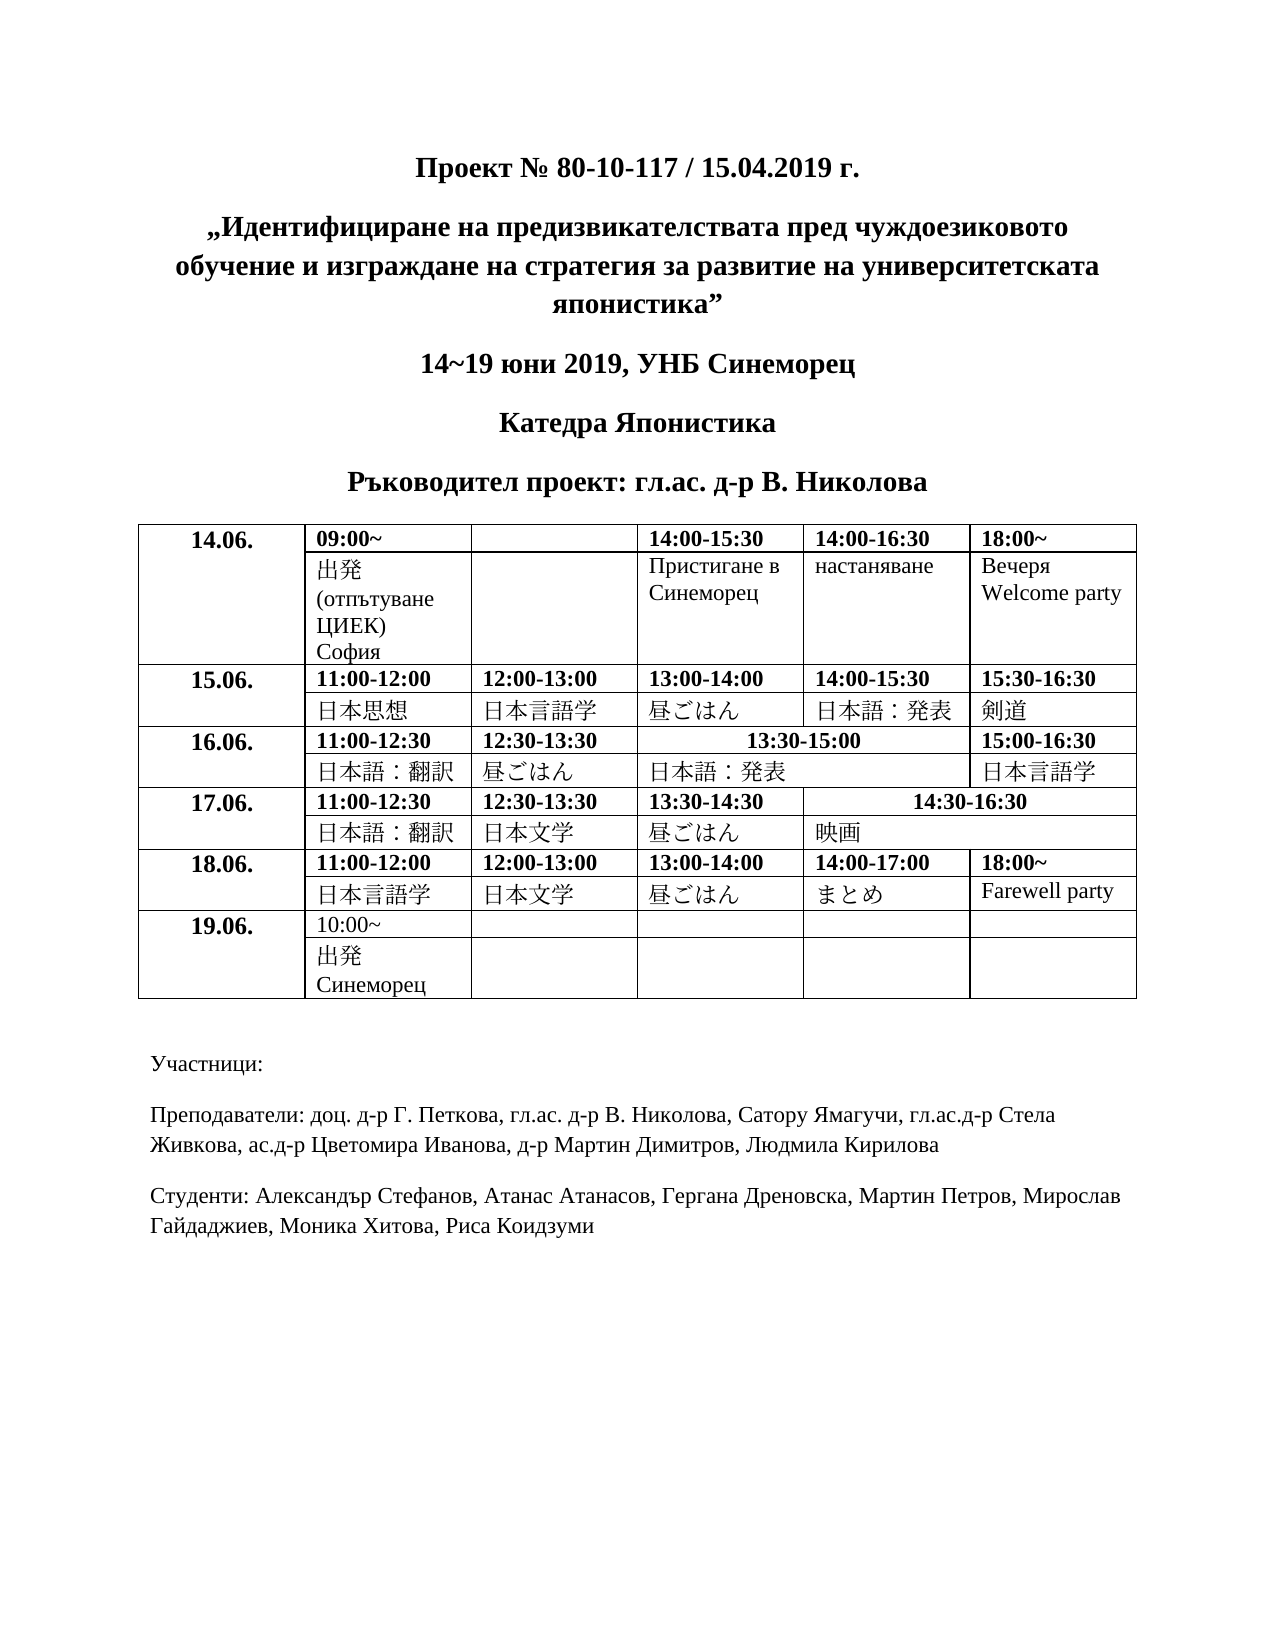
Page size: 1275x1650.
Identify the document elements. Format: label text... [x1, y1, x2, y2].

table_cell 出発(отпътуване ЦИЕК) София [306, 553, 471, 664]
table_cell [971, 911, 1136, 937]
table_cell 15.06. [139, 665, 304, 726]
table_header [472, 525, 637, 551]
table_cell Пристигане в Синеморец [638, 553, 803, 664]
table_cell 日本文学 [472, 816, 637, 848]
table_cell 日本文学 [472, 877, 637, 910]
table_cell настаняване [804, 553, 969, 664]
table_cell [804, 911, 969, 937]
table_cell 剣道 [971, 693, 1136, 726]
table_cell 日本語：翻訳 [306, 754, 471, 787]
table_cell 13:30-14:30 [638, 788, 803, 814]
text „Идентифициране на предизвикателствата пред чуждоезиковото обучение и изграждане на стратегия за развитие на университетската японистика” [150, 209, 1125, 320]
table_cell 13:30-15:00 [638, 727, 969, 753]
table_cell 日本語：発表 [638, 754, 969, 787]
table_cell [638, 911, 803, 937]
table_cell Farewell party [971, 877, 1136, 910]
table_cell 12:00-13:00 [472, 665, 637, 692]
table_cell [472, 911, 637, 937]
table_cell [638, 938, 803, 997]
table_cell [472, 553, 637, 664]
table_cell Вечеря Welcome party [971, 553, 1136, 664]
table_header 14:00-15:30 [638, 525, 803, 551]
table_cell 13:00-14:00 [638, 665, 803, 692]
table_cell 日本思想 [306, 693, 471, 726]
table_cell 日本言語学 [306, 877, 471, 910]
table_cell 17.06. [139, 788, 304, 848]
text Ръководител проект: гл.ас. д-р В. Николова [150, 464, 1125, 498]
table_cell 11:00-12:00 [306, 665, 471, 692]
table_cell 出発 Синеморец [306, 938, 471, 997]
table_cell 日本言語学 [971, 754, 1136, 787]
table_cell 14:00-15:30 [804, 665, 969, 692]
text Проект № 80-10-117 / 15.04.2019 г. [150, 150, 1125, 183]
table_cell 16.06. [139, 727, 304, 787]
table_cell 映画 [804, 816, 1136, 848]
table_cell 11:00-12:30 [306, 727, 471, 753]
text Участници: [150, 1049, 1125, 1076]
table_cell 15:00-16:30 [971, 727, 1136, 753]
table_cell 昼ごはん [638, 816, 803, 848]
table_cell 昼ごはん [472, 754, 637, 787]
table_cell 18.06. [139, 850, 304, 910]
table_cell 日本言語学 [472, 693, 637, 726]
table_cell まとめ [804, 877, 969, 910]
table_cell 12:30-13:30 [472, 788, 637, 814]
table_cell 11:00-12:30 [306, 788, 471, 814]
table_cell 18:00~ [971, 850, 1136, 876]
table_cell [971, 938, 1136, 997]
text Катедра Японистика [150, 405, 1125, 439]
table_header 09:00~ [306, 525, 471, 551]
table_cell [804, 938, 969, 997]
table_cell 12:30-13:30 [472, 727, 637, 753]
text Студенти: Александър Стефанов, Атанас Атанасов, Гергана Дреновска, Мартин Петров, Мирослав Гайдаджиев, Моника Хитова, Риса Коидзуми [150, 1182, 1125, 1238]
table_cell 10:00~ [306, 911, 471, 937]
table_cell 日本語：発表 [804, 693, 969, 726]
text Преподаватели: доц. д-р Г. Петкова, гл.ас. д-р В. Николова, Сатору Ямагучи, гл.ас.д-р Стела Живкова, ас.д-р Цветомира Иванова, д-р Мартин Димитров, Людмила Кирилова [150, 1101, 1125, 1157]
table_cell 14:30-16:30 [804, 788, 1136, 814]
table_header 14:00-16:30 [804, 525, 969, 551]
table_cell 日本語：翻訳 [306, 816, 471, 848]
table_cell 12:00-13:00 [472, 850, 637, 876]
table_header 18:00~ [971, 525, 1136, 551]
table_cell 15:30-16:30 [971, 665, 1136, 692]
table_cell 昼ごはん [638, 693, 803, 726]
table_cell 19.06. [139, 911, 304, 997]
table_cell 11:00-12:00 [306, 850, 471, 876]
table_cell 昼ごはん [638, 877, 803, 910]
table_cell 13:00-14:00 [638, 850, 803, 876]
table_header 14.06. [139, 525, 304, 664]
table_cell 14:00-17:00 [804, 850, 969, 876]
table_cell [472, 938, 637, 997]
text 14~19 юни 2019, УНБ Синеморец [150, 346, 1125, 379]
